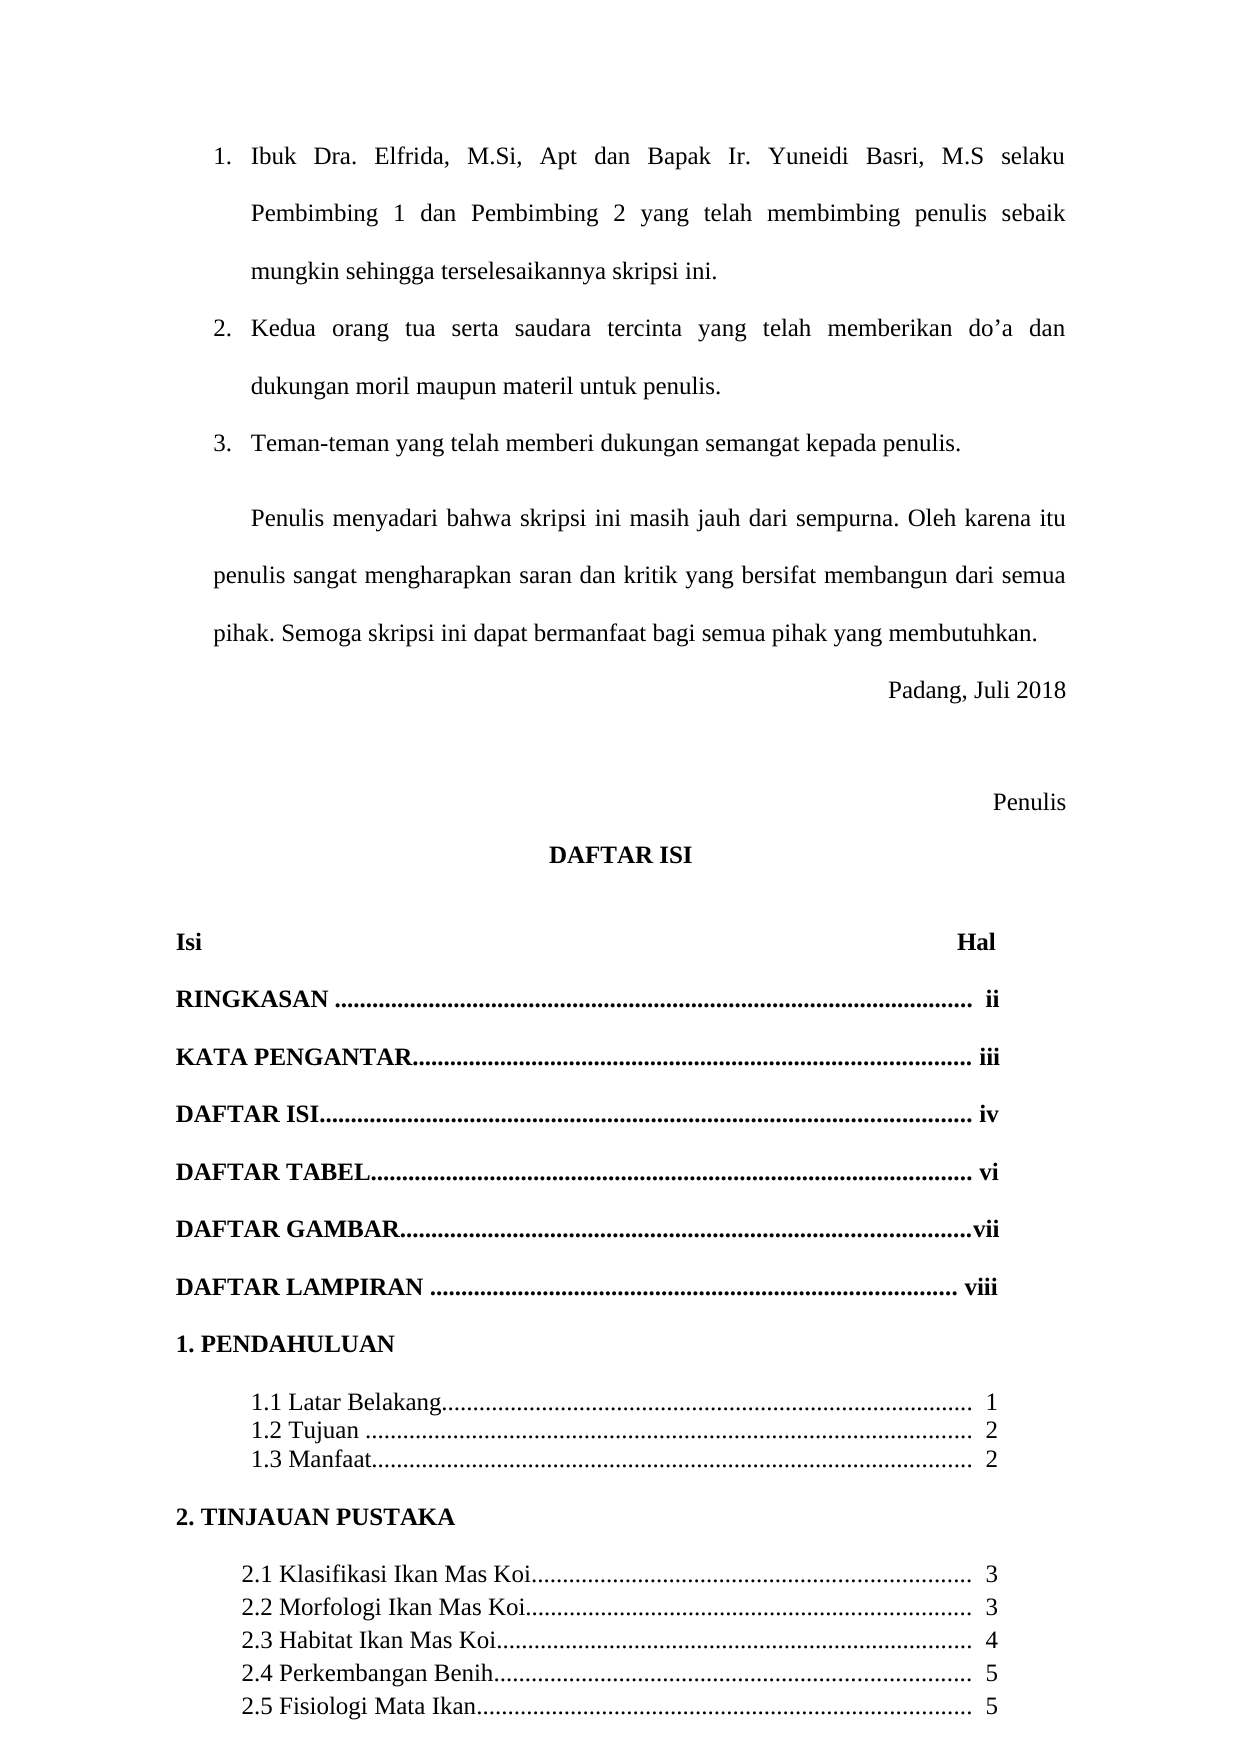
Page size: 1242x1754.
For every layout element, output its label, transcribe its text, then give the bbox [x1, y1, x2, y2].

list Manfaat 2 [251, 1444, 1066, 1473]
list Klasifikasi Ikan Mas Koi 3 [241, 1559, 1066, 1588]
text RINGKASAN ii [176, 984, 1066, 1013]
text DAFTAR TABEL vi [176, 1157, 1066, 1185]
list Habitat Ikan Mas Koi 4 [241, 1625, 1066, 1654]
list Ibuk Dra. Elfrida, M.Si, Apt dan Bapak Ir. Yuneidi Basri, M.S selaku Pembimbing 1 dan Pembimbing 2 yang telah membimbing penulis sebaik mungkin sehingga terselesaikannya skripsi ini. [213, 141, 1066, 285]
list Tujuan 2 [251, 1415, 1066, 1444]
text DAFTAR LAMPIRAN viii [176, 1272, 1066, 1300]
text DAFTAR GAMBAR vii [176, 1214, 1066, 1243]
list Latar Belakang 1 [251, 1387, 1066, 1415]
text 2. TINJAUAN PUSTAKA [176, 1502, 1066, 1530]
text KATA PENGANTAR iii [176, 1042, 1066, 1070]
list Kedua orang tua serta saudara tercinta yang telah memberikan do’a dan dukungan moril maupun materil untuk penulis. [213, 313, 1066, 400]
list Teman-teman yang telah memberi dukungan semangat kepada penulis. [213, 428, 1066, 457]
text DAFTAR ISI [176, 840, 1066, 869]
text 1. PENDAHULUAN [176, 1329, 1066, 1358]
text Padang, Juli 2018 [176, 675, 1066, 704]
list Fisiologi Mata Ikan 5 [241, 1691, 1066, 1720]
list Morfologi Ikan Mas Koi 3 [241, 1592, 1066, 1621]
text Isi Hal [176, 927, 1066, 955]
list Perkembangan Benih 5 [241, 1658, 1066, 1687]
text Penulis [176, 787, 1066, 815]
text Penulis menyadari bahwa skripsi ini masih jauh dari sempurna. Oleh karena itu penulis sangat mengharapkan saran dan kritik yang bersifat membangun dari semua pihak. Semoga skripsi ini dapat bermanfaat bagi semua pihak yang membutuhkan. [213, 503, 1066, 646]
text DAFTAR ISI iv [176, 1099, 1066, 1128]
